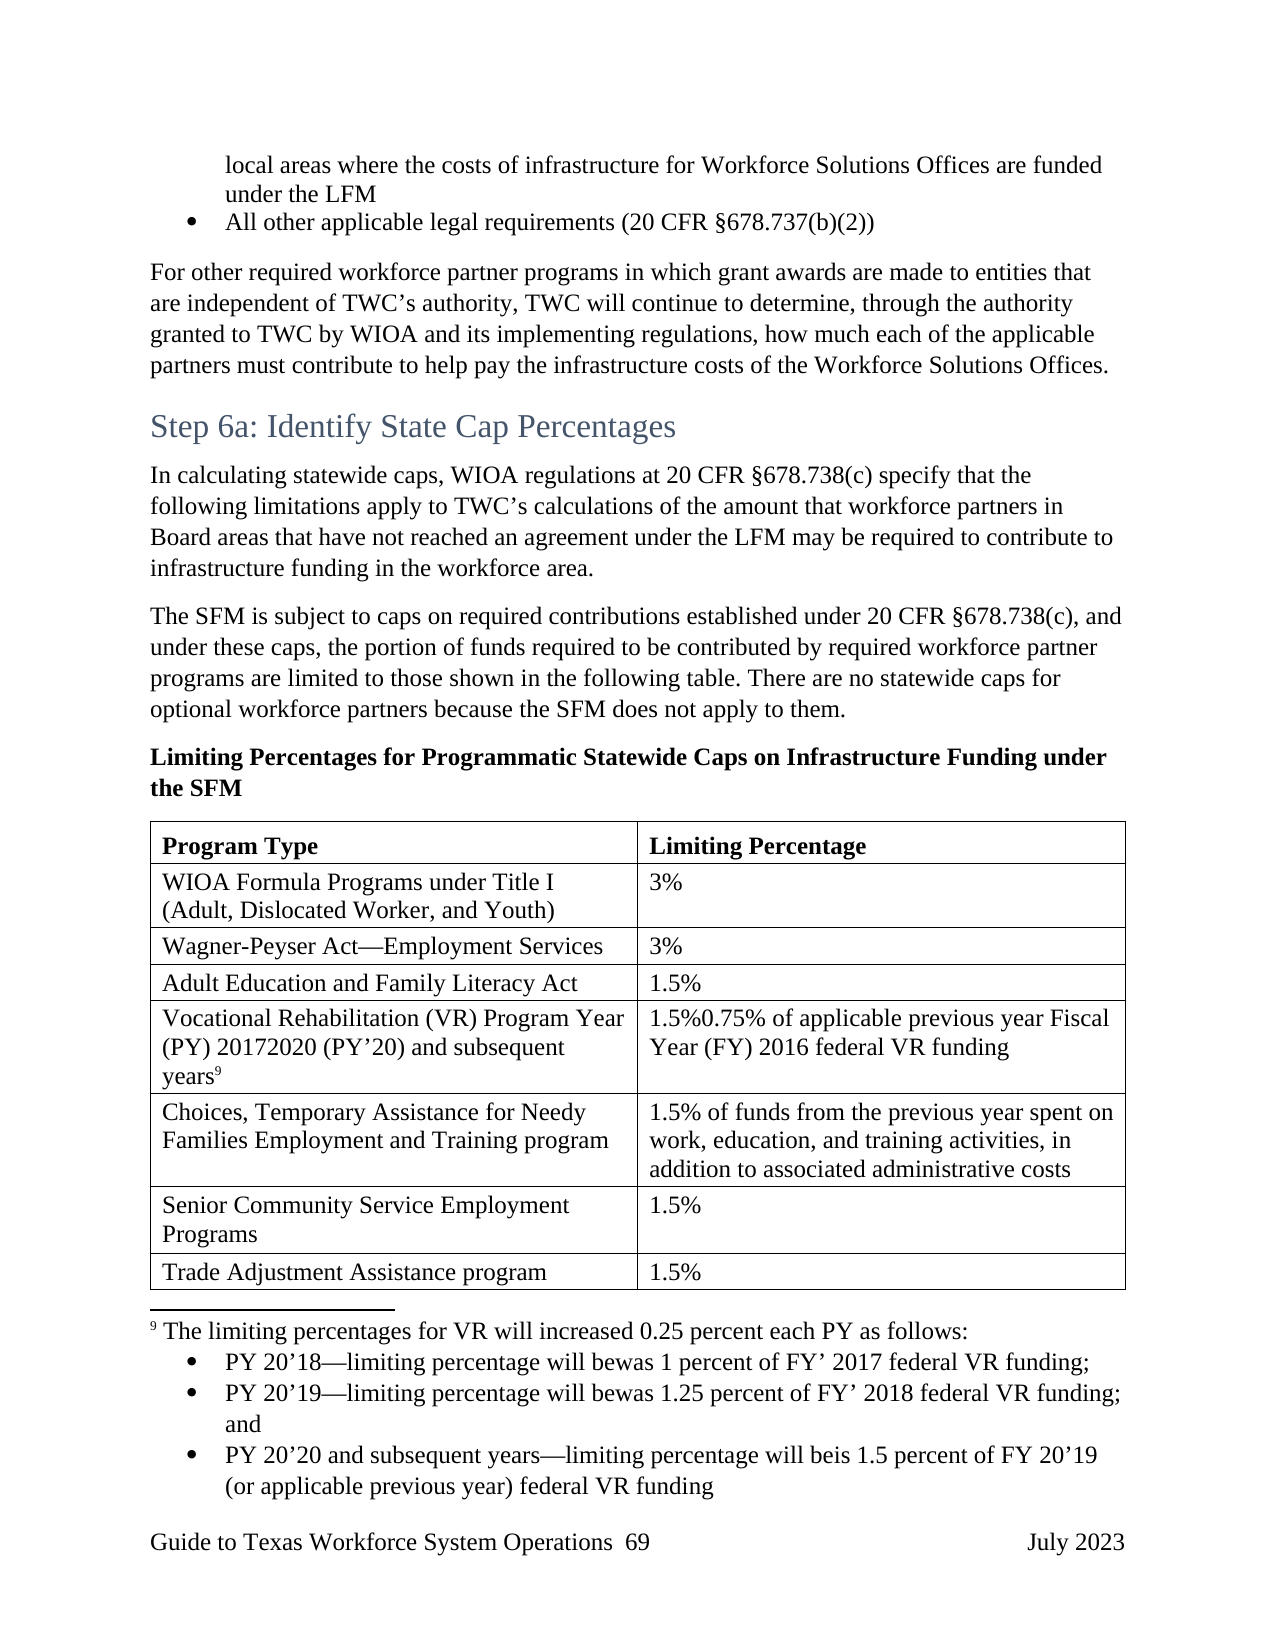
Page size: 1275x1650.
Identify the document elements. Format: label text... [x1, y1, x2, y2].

table_cell Trade Adjustment Assistance program [151, 1254, 637, 1289]
table_cell 1.5% of funds from the previous year spent on work, education, and training activities, in addition to associated administrative costs [638, 1094, 1125, 1186]
table_cell Wagner-Peyser Act—Employment Services [151, 928, 637, 964]
text Limiting Percentages for Programmatic Statewide Caps on Infrastructure Funding under the SFM [150, 742, 1125, 802]
text For other required workforce partner programs in which grant awards are made to entities that are independent of TWC’s authority, TWC will continue to determine, through the authority granted to TWC by WIOA and its implementing regulations, how much each of the applicable partners must contribute to help pay the infrastructure costs of the Workforce Solutions Offices. [150, 257, 1125, 379]
table_cell Senior Community Service Employment Program [151, 1187, 637, 1253]
table_header Program Type [151, 822, 637, 863]
table_cell 3% [638, 928, 1125, 964]
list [187, 150, 1125, 207]
table_cell Vocational Rehabilitation (VR) Program Year [151, 1001, 637, 1093]
subtitle Step 6a: Identify State Cap Percentages [150, 406, 1125, 444]
table_cell 1.5% [638, 1187, 1125, 1253]
table_cell of Fiscal Year federal VR funding [638, 1001, 1125, 1093]
table_cell WIOA Formula Programs under Title I (Adult, Dislocated Worker, and Youth) [151, 864, 637, 927]
table_cell 1.5% [638, 1254, 1125, 1289]
table_cell 1.5% [638, 965, 1125, 999]
table_cell Adult Education and Family Literacy Act [151, 965, 637, 999]
text The SFM is subject to caps on required contributions established under 20 CFR §678.738(c), and under these caps, the portion of funds required to be contributed by required workforce partner programs are limited to those shown in the following table. There are no statewide caps for optional workforce partners because the SFM does not apply to them. [150, 601, 1125, 723]
list All other applicable legal requirements (20 CFR §678.737(b)(2)) [187, 207, 1125, 236]
table_cell 3% [638, 864, 1125, 927]
text In calculating statewide caps, WIOA regulations at 20 CFR §678.738(c) specify that the following limitations apply to TWC’s calculations of the amount that workforce partners in Board areas that have not reached an agreement under the LFM may be required to contribute to infrastructure funding in the workforce area. [150, 460, 1125, 582]
table_header Limiting Percentage [638, 822, 1125, 863]
table_cell Temporary Assistance for Needy Families [151, 1094, 637, 1186]
